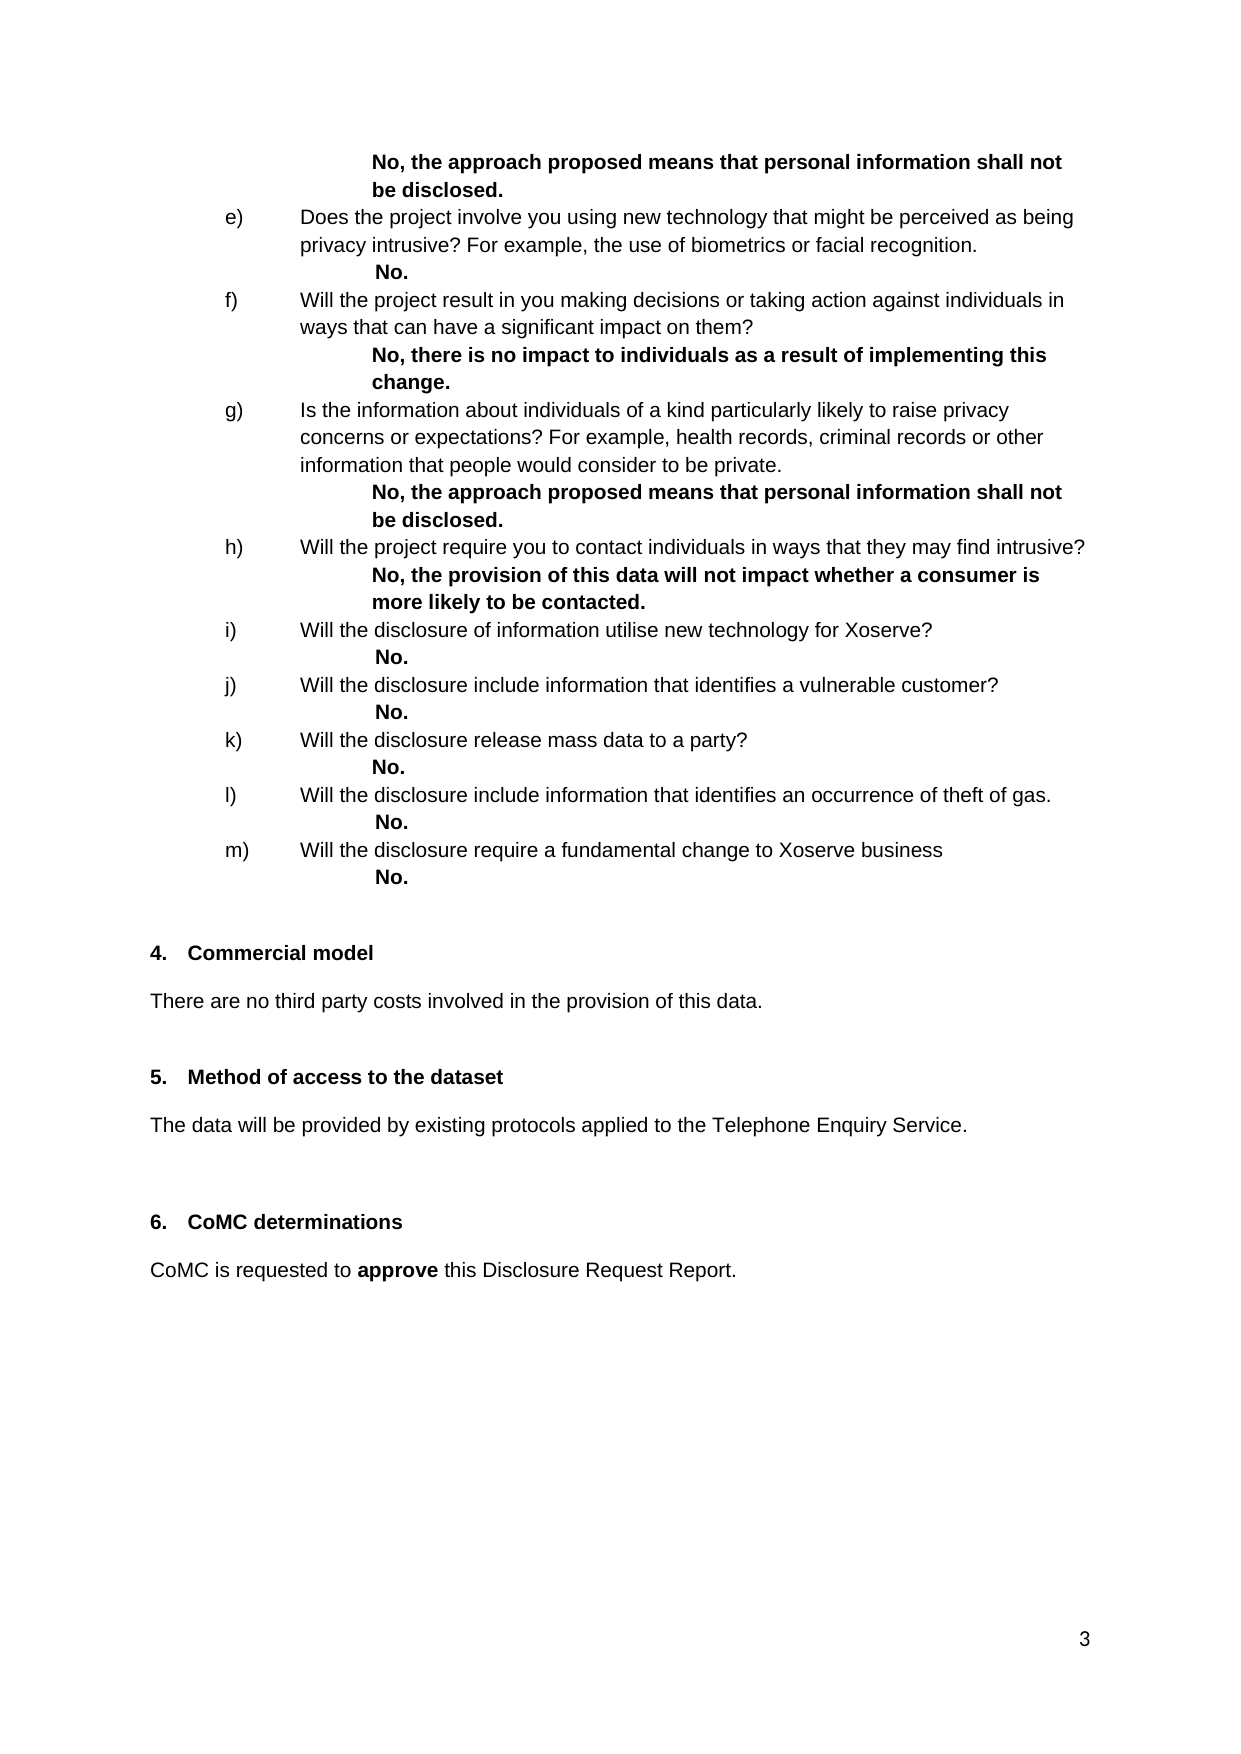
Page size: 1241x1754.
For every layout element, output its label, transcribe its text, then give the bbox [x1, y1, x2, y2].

text No, there is no impact to individuals as a result of implementing this change. [372, 342, 1090, 394]
text No. [372, 755, 1090, 779]
text g) Is the information about individuals of a kind particularly likely to raise privacy concerns or expectations? For example, health records, criminal records or other information that people would consider to be private. [225, 397, 1090, 476]
text No, the approach proposed means that personal information shall not be disclosed. [372, 480, 1090, 531]
text e) Does the project involve you using new technology that might be perceived as being privacy intrusive? For example, the use of biometrics or facial recognition. [225, 205, 1090, 256]
text No. [300, 645, 1090, 669]
text No, the approach proposed means that personal information shall not be disclosed. [372, 150, 1090, 201]
text No. [300, 810, 1090, 834]
text l) Will the disclosure include information that identifies an occurrence of theft of gas. [225, 782, 1090, 806]
text f) Will the project result in you making decisions or taking action against individuals in ways that can have a significant impact on them? [225, 287, 1090, 339]
text The data will be provided by existing protocols applied to the Telephone Enquiry Service. [150, 1113, 1090, 1137]
text CoMC is requested to approve this Disclosure Request Report. [150, 1258, 1090, 1282]
text h) Will the project require you to contact individuals in ways that they may find intrusive? [225, 535, 1090, 559]
list Method of access to the dataset [150, 1065, 1090, 1089]
list Commercial model [150, 941, 1090, 965]
text No. [300, 260, 1090, 284]
text j) Will the disclosure include information that identifies a vulnerable customer? [225, 672, 1090, 696]
text No, the provision of this data will not impact whether a consumer is more likely to be contacted. [372, 562, 1090, 614]
text i) Will the disclosure of information utilise new technology for Xoserve? [225, 617, 1090, 641]
text No. [300, 865, 1090, 889]
list CoMC determinations [150, 1210, 1090, 1234]
text k) Will the disclosure release mass data to a party? [225, 727, 1090, 751]
text No. [300, 700, 1090, 724]
text There are no third party costs involved in the provision of this data. [150, 989, 1090, 1013]
text m) Will the disclosure require a fundamental change to Xoserve business [225, 837, 1090, 861]
